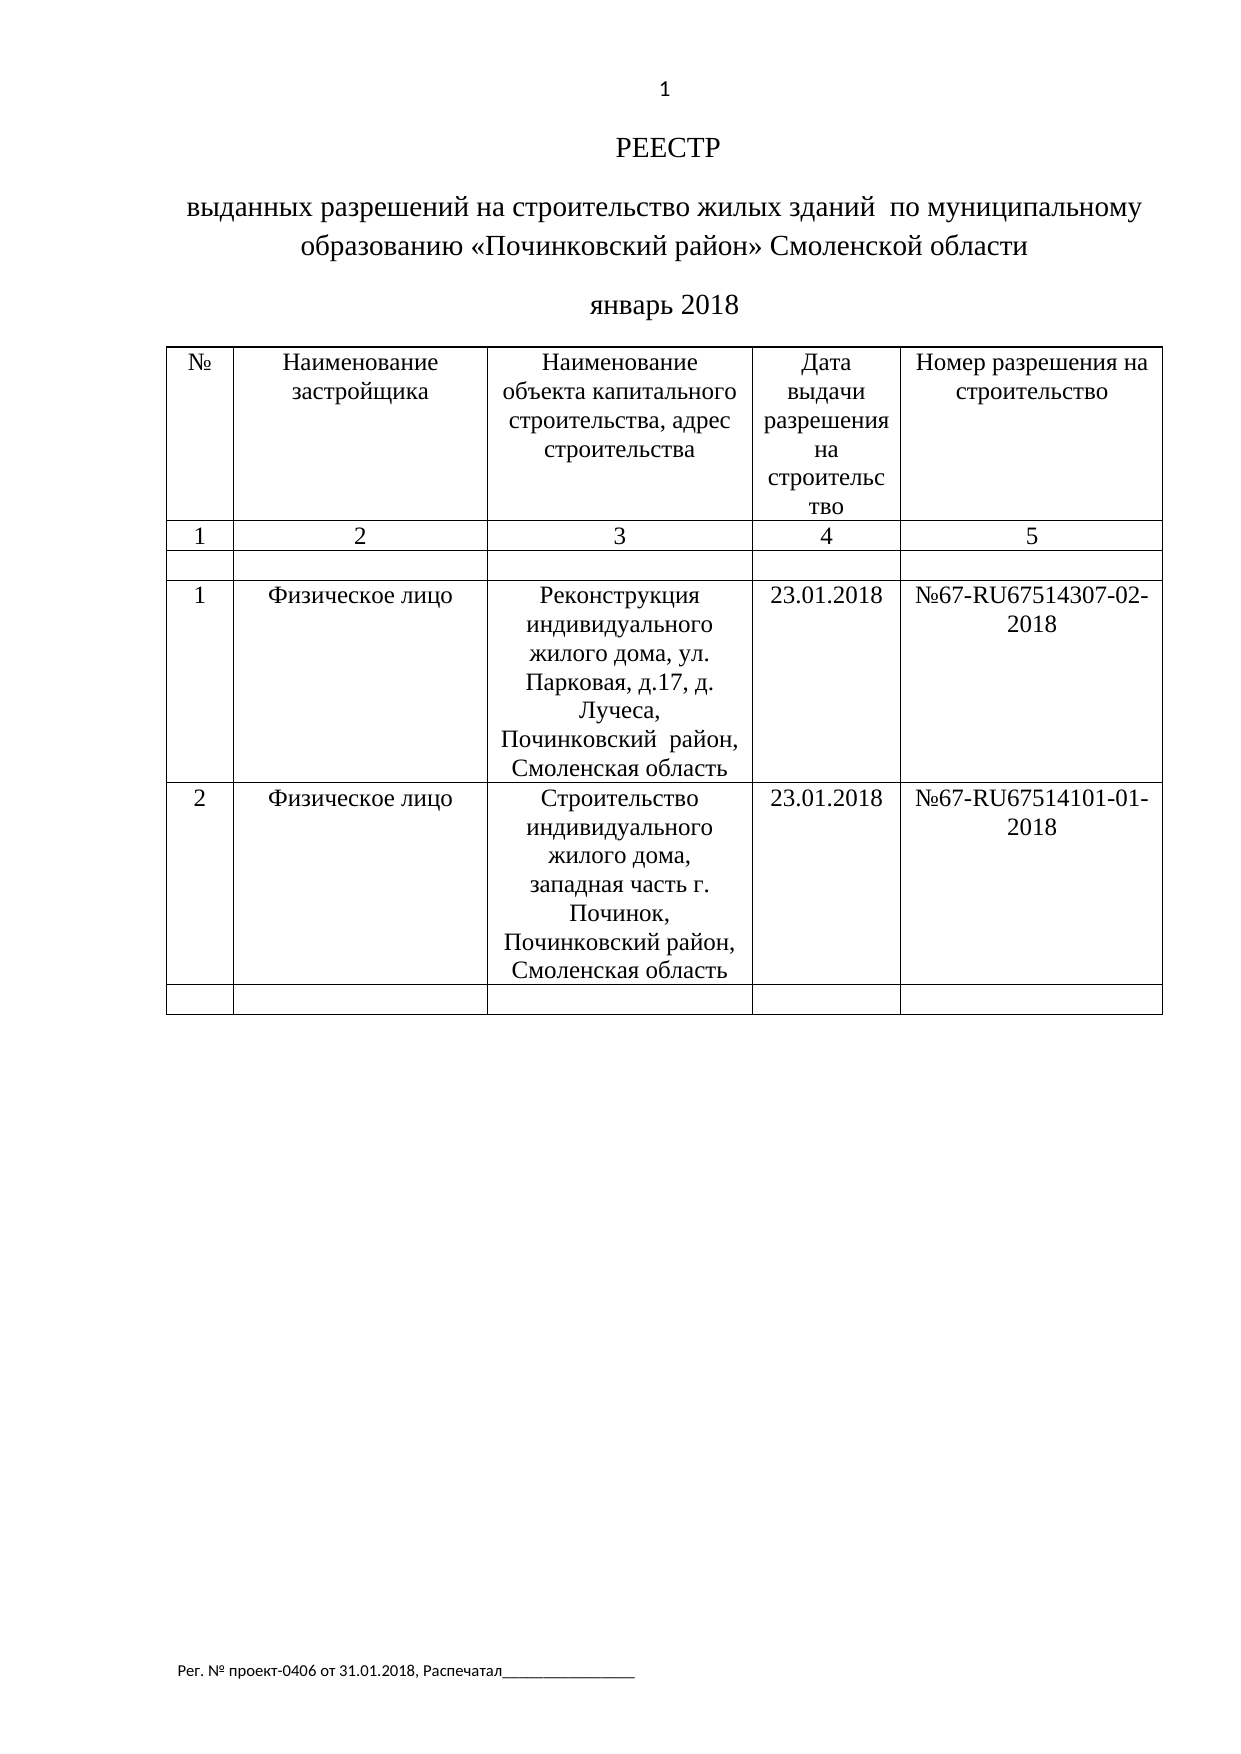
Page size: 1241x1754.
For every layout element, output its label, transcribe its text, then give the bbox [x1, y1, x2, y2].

table_cell 5 [901, 521, 1162, 550]
text РЕЕСТР [177, 130, 1152, 163]
table_cell [167, 551, 233, 579]
table_cell 23.01.2018 [753, 783, 900, 984]
table_cell №67-RU67514101-01-2018 [901, 783, 1162, 984]
text выданных разрешений на строительство жилых зданий по муниципальному образованию «Починковский район» Смоленской области [177, 189, 1152, 261]
table_header Номер разрешения на строительство [901, 348, 1162, 520]
table_cell 2 [167, 783, 233, 984]
table_cell 1 [167, 521, 233, 550]
text январь 2018 [177, 287, 1152, 321]
table_header Наименование объекта капитального строительства, адрес строительства [488, 348, 752, 520]
table_cell [234, 985, 487, 1014]
table_cell 23.01.2018 [753, 581, 900, 782]
table_cell Физическое лицо [234, 581, 487, 782]
table_cell №67-RU67514307-02-2018 [901, 581, 1162, 782]
table_cell [234, 551, 487, 579]
table_cell [488, 985, 752, 1014]
table_cell [753, 551, 900, 579]
table_cell [901, 985, 1162, 1014]
table_cell 3 [488, 521, 752, 550]
table_cell Реконструкция индивидуального жилого дома, ул. Парковая, д.17, д. Лучеса, Починковский район, Смоленская область [488, 581, 752, 782]
table_cell [167, 985, 233, 1014]
table_cell Строительство индивидуального жилого дома, западная часть г. Починок, Починковский район, Смоленская область [488, 783, 752, 984]
table_cell [753, 985, 900, 1014]
table_cell 2 [234, 521, 487, 550]
table_cell [901, 551, 1162, 579]
table_header № [167, 348, 233, 520]
table_cell 1 [167, 581, 233, 782]
table_header Дата выдачи разрешения на строительство [753, 348, 900, 520]
table_cell [488, 551, 752, 579]
table_header Наименование застройщика [234, 348, 487, 520]
table_cell Физическое лицо [234, 783, 487, 984]
table_cell 4 [753, 521, 900, 550]
